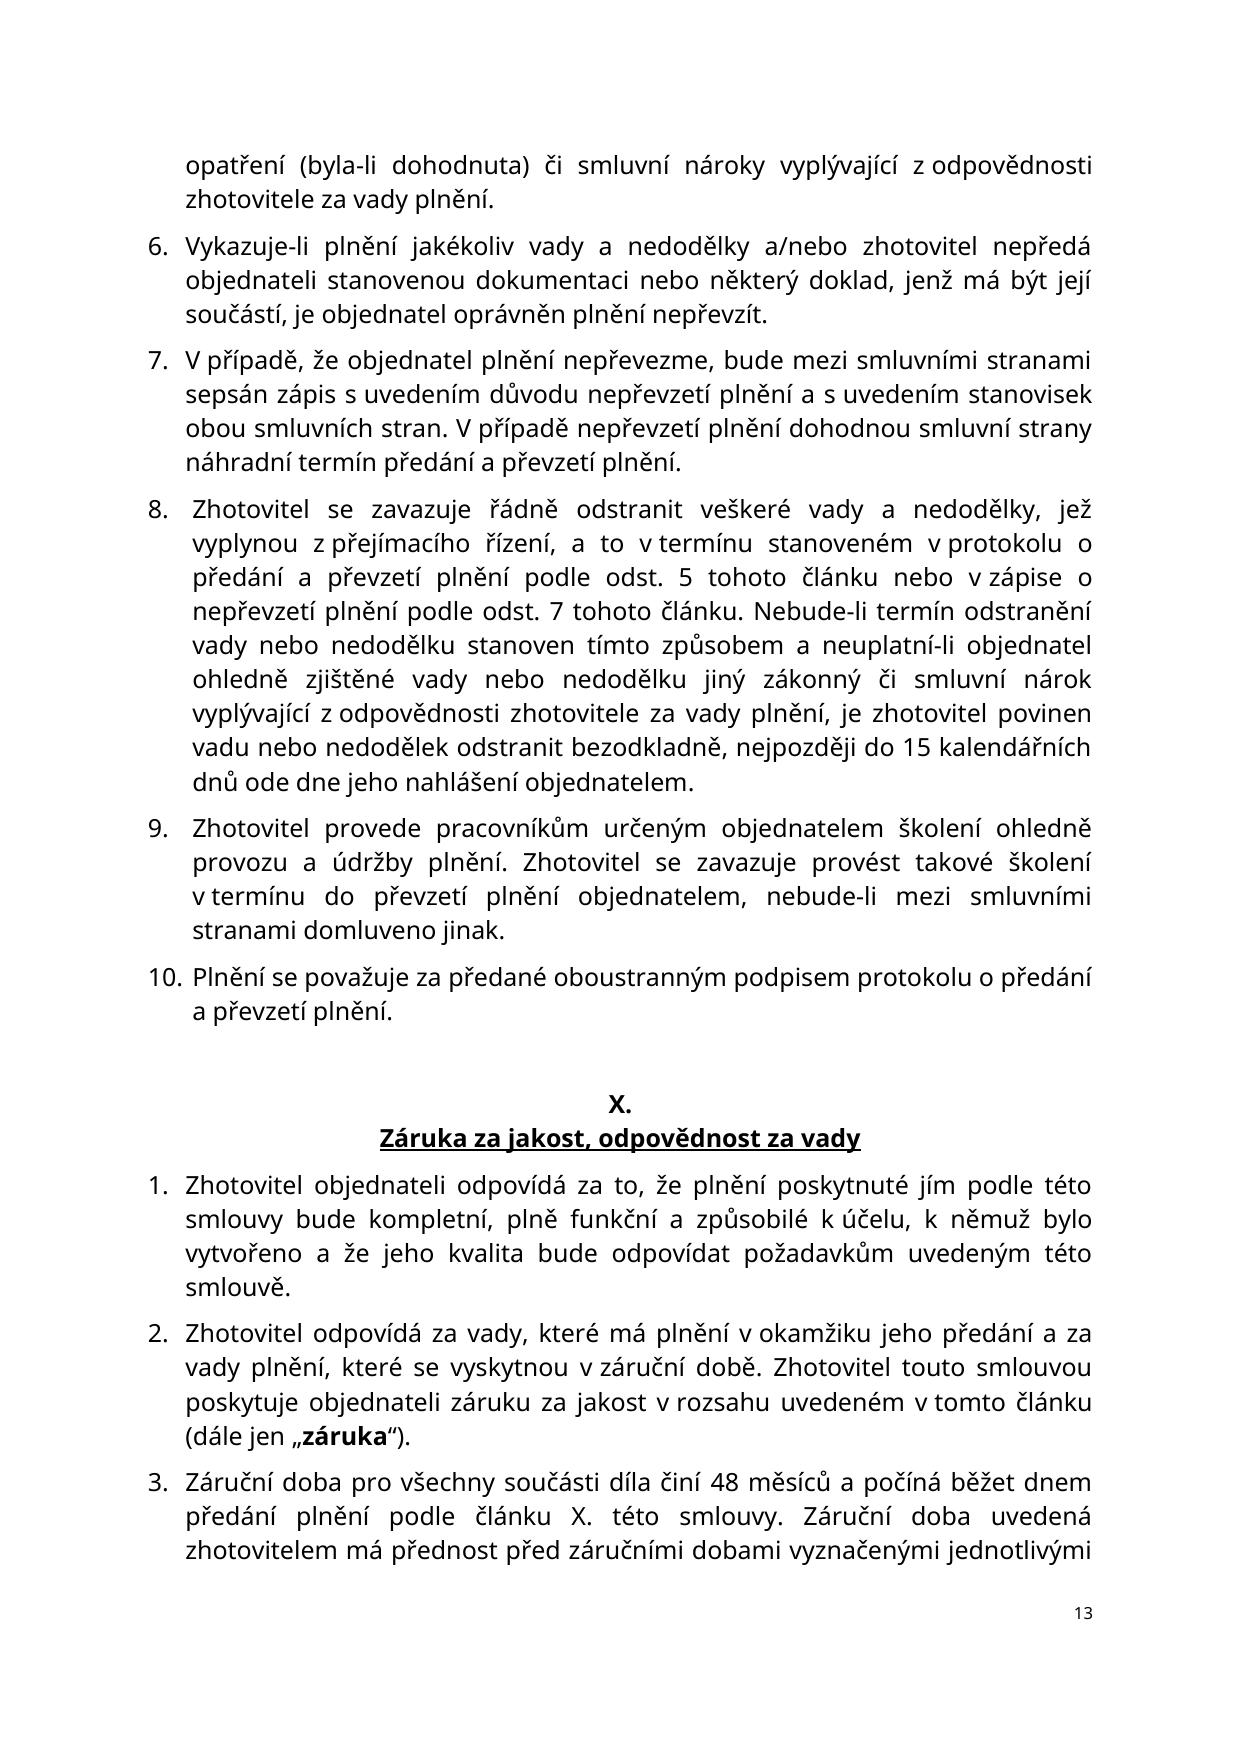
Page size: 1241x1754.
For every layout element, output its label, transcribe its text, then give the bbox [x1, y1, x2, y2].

list Zhotovitel se zavazuje řádně odstranit veškeré vady a nedodělky, jež vyplynou z přejímacího řízení, a to v termínu stanoveném v protokolu o předání a převzetí plnění podle odst. 5 tohoto článku nebo v zápise o nepřevzetí plnění podle odst. 7 tohoto článku. Nebude-li termín odstranění vady nebo nedodělku stanoven tímto způsobem a neuplatní-li objednatel ohledně zjištěné vady nebo nedodělku jiný zákonný či smluvní nárok vyplývající z odpovědnosti zhotovitele za vady plnění, je zhotovitel povinen vadu nebo nedodělek odstranit bezodkladně, nejpozději do 15 kalendářních dnů ode dne jeho nahlášení objednatelem. [148, 492, 1093, 798]
text Záruka za jakost, odpovědnost za vady [148, 1121, 1093, 1155]
list Vykazuje-li plnění jakékoliv vady a nedodělky a/nebo zhotovitel nepředá objednateli stanovenou dokumentaci nebo některý doklad, jenž má být její součástí, je objednatel oprávněn plnění nepřevzít. [148, 228, 1093, 330]
text X. [148, 1087, 1093, 1121]
list V případě, že objednatel plnění nepřevezme, bude mezi smluvními stranami sepsán zápis s uvedením důvodu nepřevzetí plnění a s uvedením stanovisek obou smluvních stran. V případě nepřevzetí plnění dohodnou smluvní strany náhradní termín předání a převzetí plnění. [148, 343, 1093, 479]
list Plnění se považuje za předané oboustranným podpisem protokolu o předání a převzetí plnění. [148, 959, 1093, 1028]
list Zhotovitel odpovídá za vady, které má plnění v okamžiku jeho předání a za vady plnění, které se vyskytnou v záruční době. Zhotovitel touto smlouvou poskytuje objednateli záruku za jakost v rozsahu uvedeném v tomto článku (dále jen „záruka“). [148, 1316, 1093, 1452]
list Zhotovitel objednateli odpovídá za to, že plnění poskytnuté jím podle této smlouvy bude kompletní, plně funkční a způsobilé k účelu, k němuž bylo vytvořeno a že jeho kvalita bude odpovídat požadavkům uvedeným této smlouvě. [148, 1167, 1093, 1303]
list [148, 148, 1093, 216]
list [148, 1465, 1093, 1567]
list Zhotovitel provede pracovníkům určeným objednatelem školení ohledně provozu a údržby plnění. Zhotovitel se zavazuje provést takové školení v termínu do převzetí plnění objednatelem, nebude-li mezi smluvními stranami domluveno jinak. [148, 811, 1093, 947]
